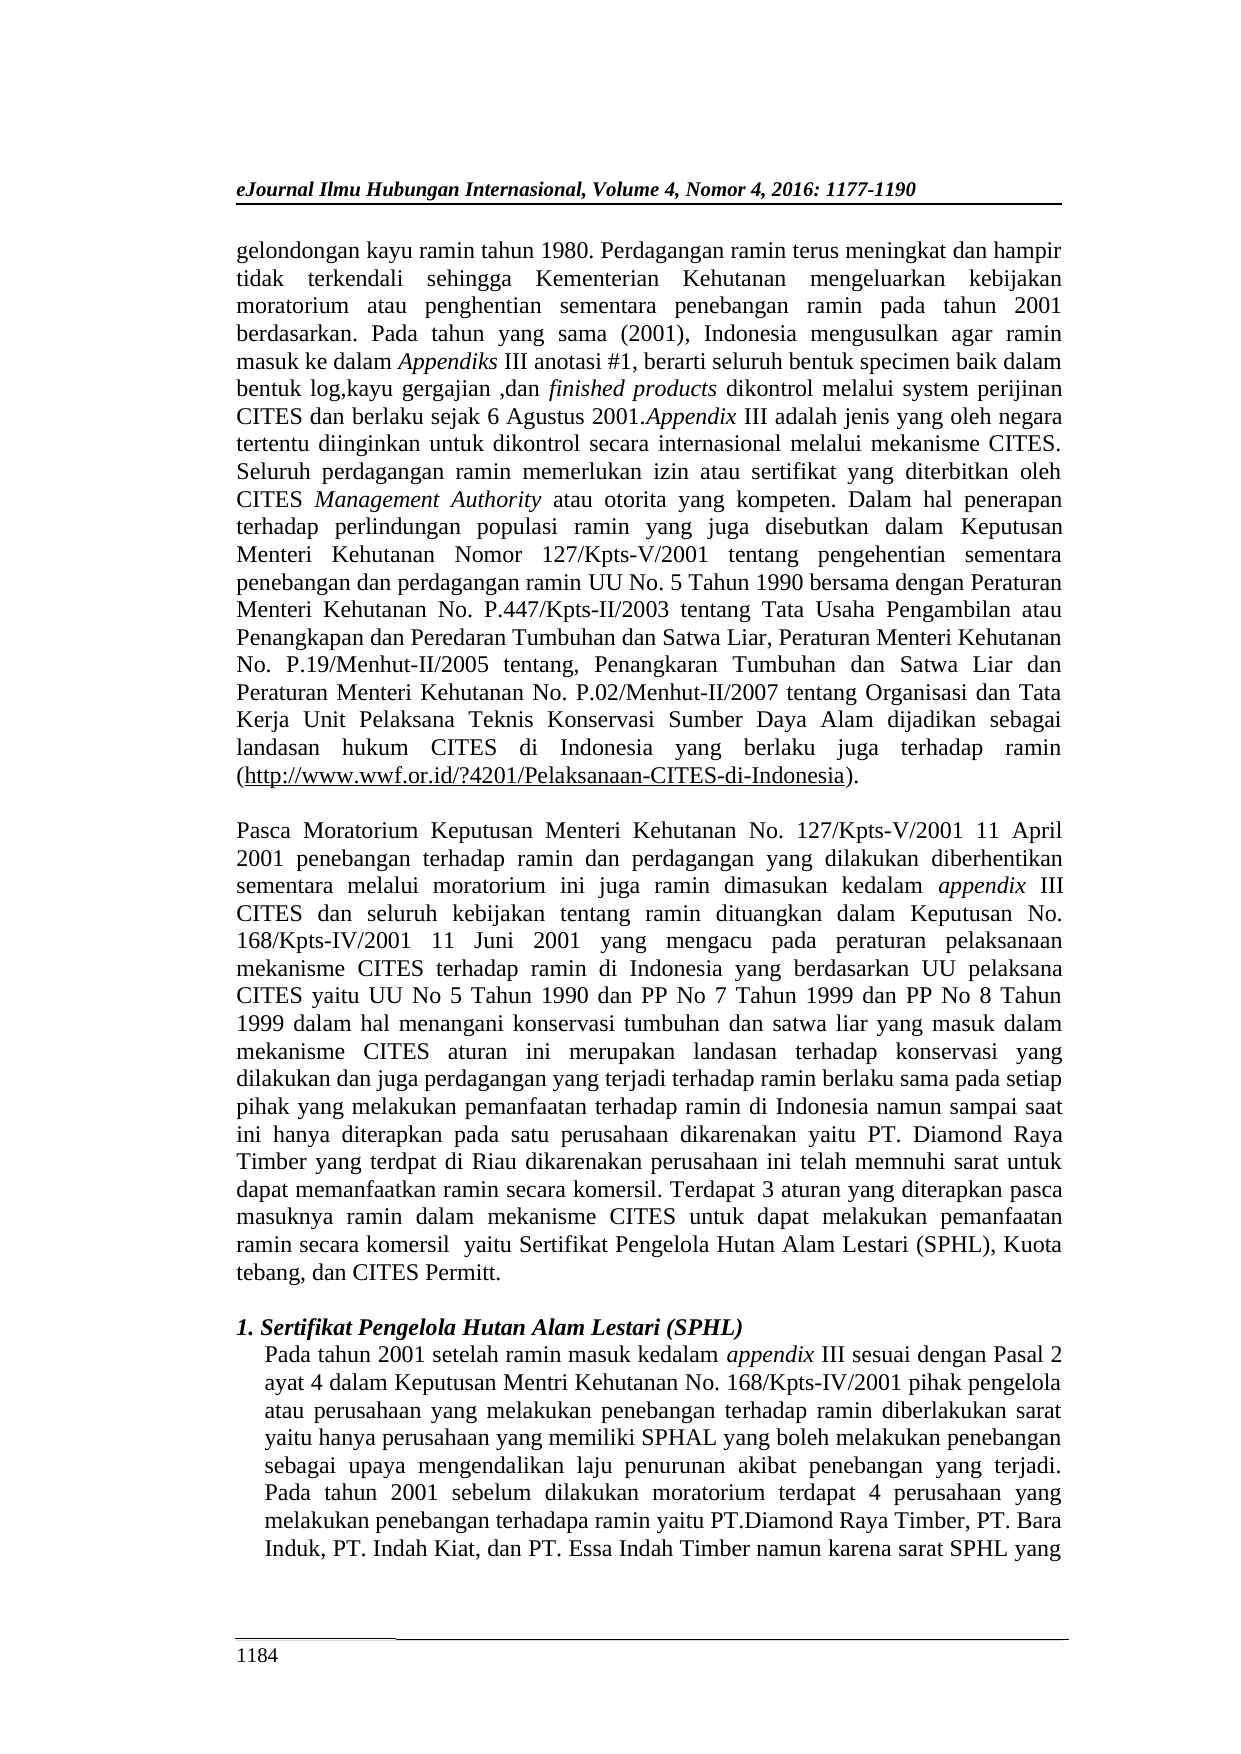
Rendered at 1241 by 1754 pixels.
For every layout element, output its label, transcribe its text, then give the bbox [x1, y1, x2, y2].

text Pasca Moratorium Keputusan Menteri Kehutanan No. 127/Kpts-V/2001 11 April 2001 penebangan terhadap ramin dan perdagangan yang dilakukan diberhentikan sementara melalui moratorium ini juga ramin dimasukan kedalam appendix III CITES dan seluruh kebijakan tentang ramin dituangkan dalam Keputusan No. 168/Kpts-IV/2001 11 Juni 2001 yang mengacu pada peraturan pelaksanaan mekanisme CITES terhadap ramin di Indonesia yang berdasarkan UU pelaksana CITES yaitu UU No 5 Tahun 1990 dan PP No 7 Tahun 1999 dan PP No 8 Tahun 1999 dalam hal menangani konservasi tumbuhan dan satwa liar yang masuk dalam mekanisme CITES aturan ini merupakan landasan terhadap konservasi yang dilakukan dan juga perdagangan yang terjadi terhadap ramin berlaku sama pada setiap pihak yang melakukan pemanfaatan terhadap ramin di Indonesia namun sampai saat ini hanya diterapkan pada satu perusahaan dikarenakan yaitu PT. Diamond Raya Timber yang terdpat di Riau dikarenakan perusahaan ini telah memnuhi sarat untuk dapat memanfaatkan ramin secara komersil. Terdapat 3 aturan yang diterapkan pasca masuknya ramin dalam mekanisme CITES untuk dapat melakukan pemanfaatan ramin secara komersil yaitu Sertifikat Pengelola Hutan Alam Lestari (SPHL), Kuota tebang, dan CITES Permitt. [236, 816, 1064, 1285]
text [264, 1340, 1063, 1561]
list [236, 236, 1063, 788]
text 1. Sertifikat Pengelola Hutan Alam Lestari (SPHL) [236, 1313, 1063, 1340]
